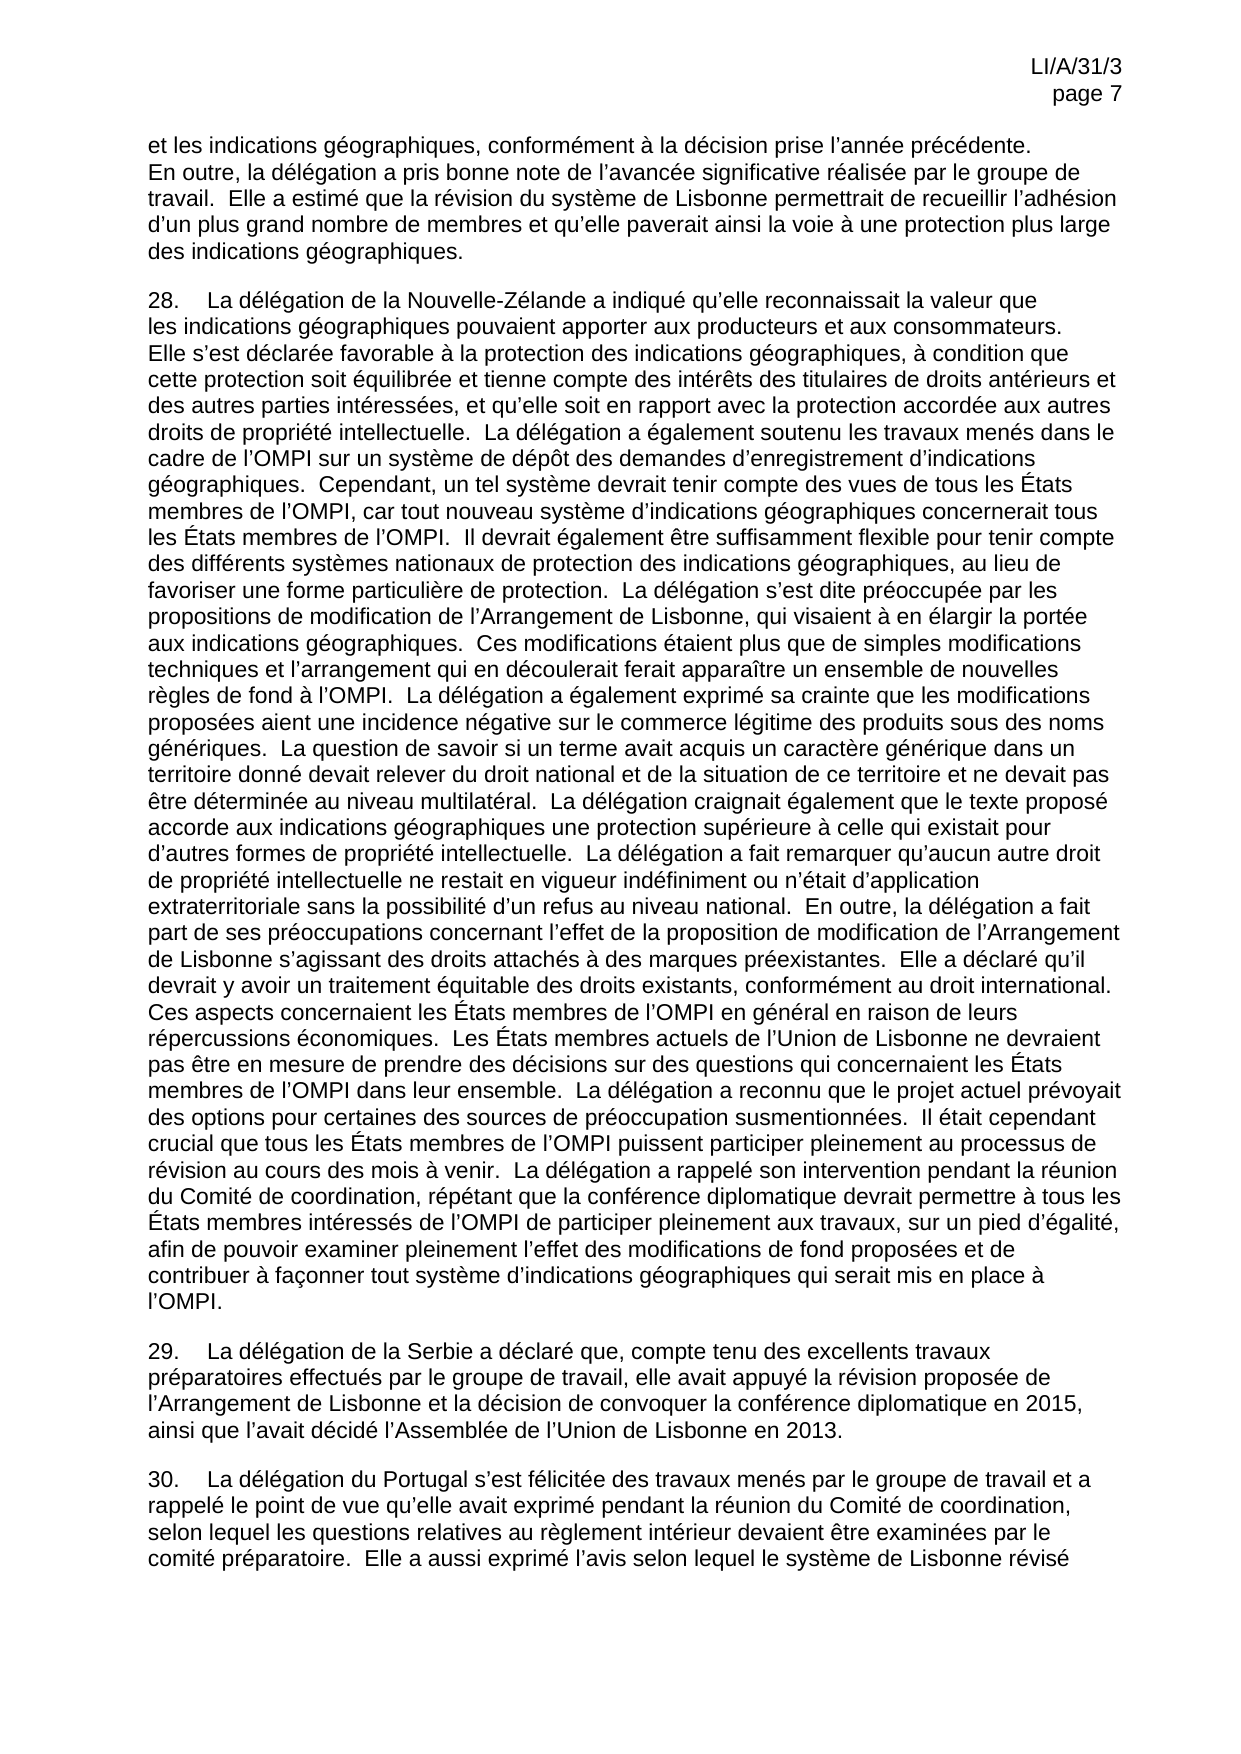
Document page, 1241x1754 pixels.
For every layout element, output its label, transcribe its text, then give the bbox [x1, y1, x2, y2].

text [148, 1466, 1122, 1571]
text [148, 132, 1122, 264]
text La délégation de la Nouvelle-Zélande a indiqué qu’elle reconnaissait la valeur que les indications géographiques pouvaient apporter aux producteurs et aux consommateurs. Elle s’est déclarée favorable à la protection des indications géographiques, à condition que cette protection soit équilibrée et tienne compte des intérêts des titulaires de droits antérieurs et des autres parties intéressées, et qu’elle soit en rapport avec la protection accordée aux autres droits de propriété intellectuelle. La délégation a également soutenu les travaux menés dans le cadre de l’OMPI sur un système de dépôt des demandes d’enregistrement d’indications géographiques. Cependant, un tel système devrait tenir compte des vues de tous les États membres de l’OMPI, car tout nouveau système d’indications géographiques concernerait tous les États membres de l’OMPI. Il devrait également être suffisamment flexible pour tenir compte des différents systèmes nationaux de protection des indications géographiques, au lieu de favoriser une forme particulière de protection. La délégation s’est dite préoccupée par les propositions de modification de l’Arrangement de Lisbonne, qui visaient à en élargir la portée aux indications géographiques. Ces modifications étaient plus que de simples modifications techniques et l’arrangement qui en découlerait ferait apparaître un ensemble de nouvelles règles de fond à l’OMPI. La délégation a également exprimé sa crainte que les modifications proposées aient une incidence négative sur le commerce légitime des produits sous des noms génériques. La question de savoir si un terme avait acquis un caractère générique dans un territoire donné devait relever du droit national et de la situation de ce territoire et ne devait pas être déterminée au niveau multilatéral. La délégation craignait également que le texte proposé accorde aux indications géographiques une protection supérieure à celle qui existait pour d’autres formes de propriété intellectuelle. La délégation a fait remarquer qu’aucun autre droit de propriété intellectuelle ne restait en vigueur indéfiniment ou n’était d’application extraterritoriale sans la possibilité d’un refus au niveau national. En outre, la délégation a fait part de ses préoccupations concernant l‏’‎effet de la proposition de modification de l’Arrangement de Lisbonne s’agissant des droits attachés à des marques préexistantes. Elle a déclaré qu’il devrait y avoir un traitement équitable des droits existants, conformément au droit international. Ces aspects concernaient les États membres de l’OMPI en général en raison de leurs répercussions économiques. Les États membres actuels de l’Union de Lisbonne ne devraient pas être en mesure de prendre des décisions sur des questions qui concernaient les États membres de l’OMPI dans leur ensemble. La délégation a reconnu que le projet actuel prévoyait des options pour certaines des sources de préoccupation susmentionnées. Il était cependant crucial que tous les États membres de l’OMPI puissent participer pleinement au processus de révision au cours des mois à venir. La délégation a rappelé son intervention pendant la réunion du Comité de coordination, répétant que la conférence diplomatique devrait permettre à tous les États membres intéressés de l’OMPI de participer pleinement aux travaux, sur un pied d’égalité, afin de pouvoir examiner pleinement l’effet des modifications de fond proposées et de contribuer à façonner tout système d’indications géographiques qui serait mis en place à l’OMPI. [148, 287, 1122, 1315]
text La délégation de la Serbie a déclaré que, compte tenu des excellents travaux préparatoires effectués par le groupe de travail, elle avait appuyé la révision proposée de l’Arrangement de Lisbonne et la décision de convoquer la conférence diplomatique en 2015, ainsi que l’avait décidé l’Assemblée de l’Union de Lisbonne en 2013. [148, 1338, 1122, 1443]
